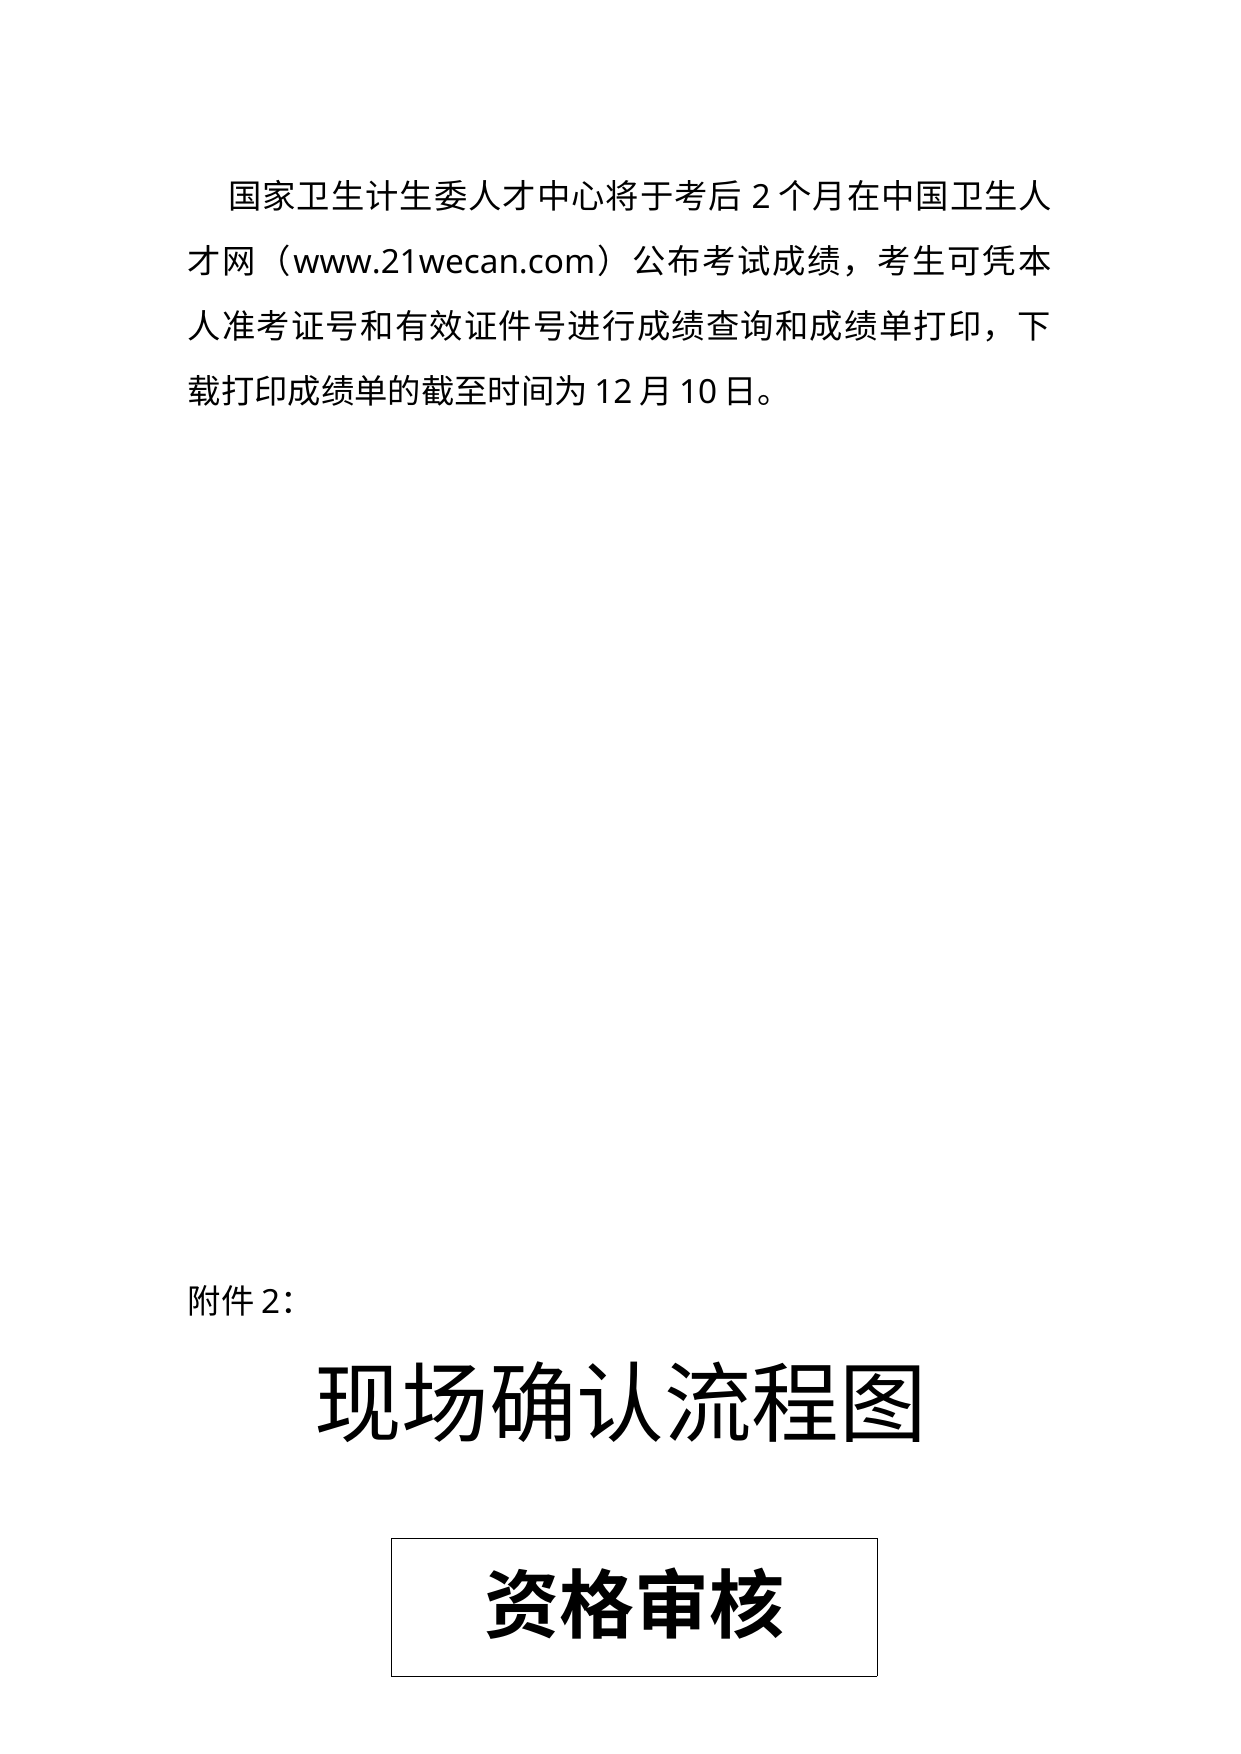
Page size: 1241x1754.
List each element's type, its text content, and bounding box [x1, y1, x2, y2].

text 国家卫生计生委人才中心将于考后2个月在中国卫生人才网（www.21wecan.com）公布考试成绩，考生可凭本人准考证号和有效证件号进行成绩查询和成绩单打印，下载打印成绩单的截至时间为12月10日。 [187, 162, 1053, 422]
text 现场确认流程图 [187, 1332, 1053, 1462]
text 附件2： [187, 1267, 1053, 1332]
